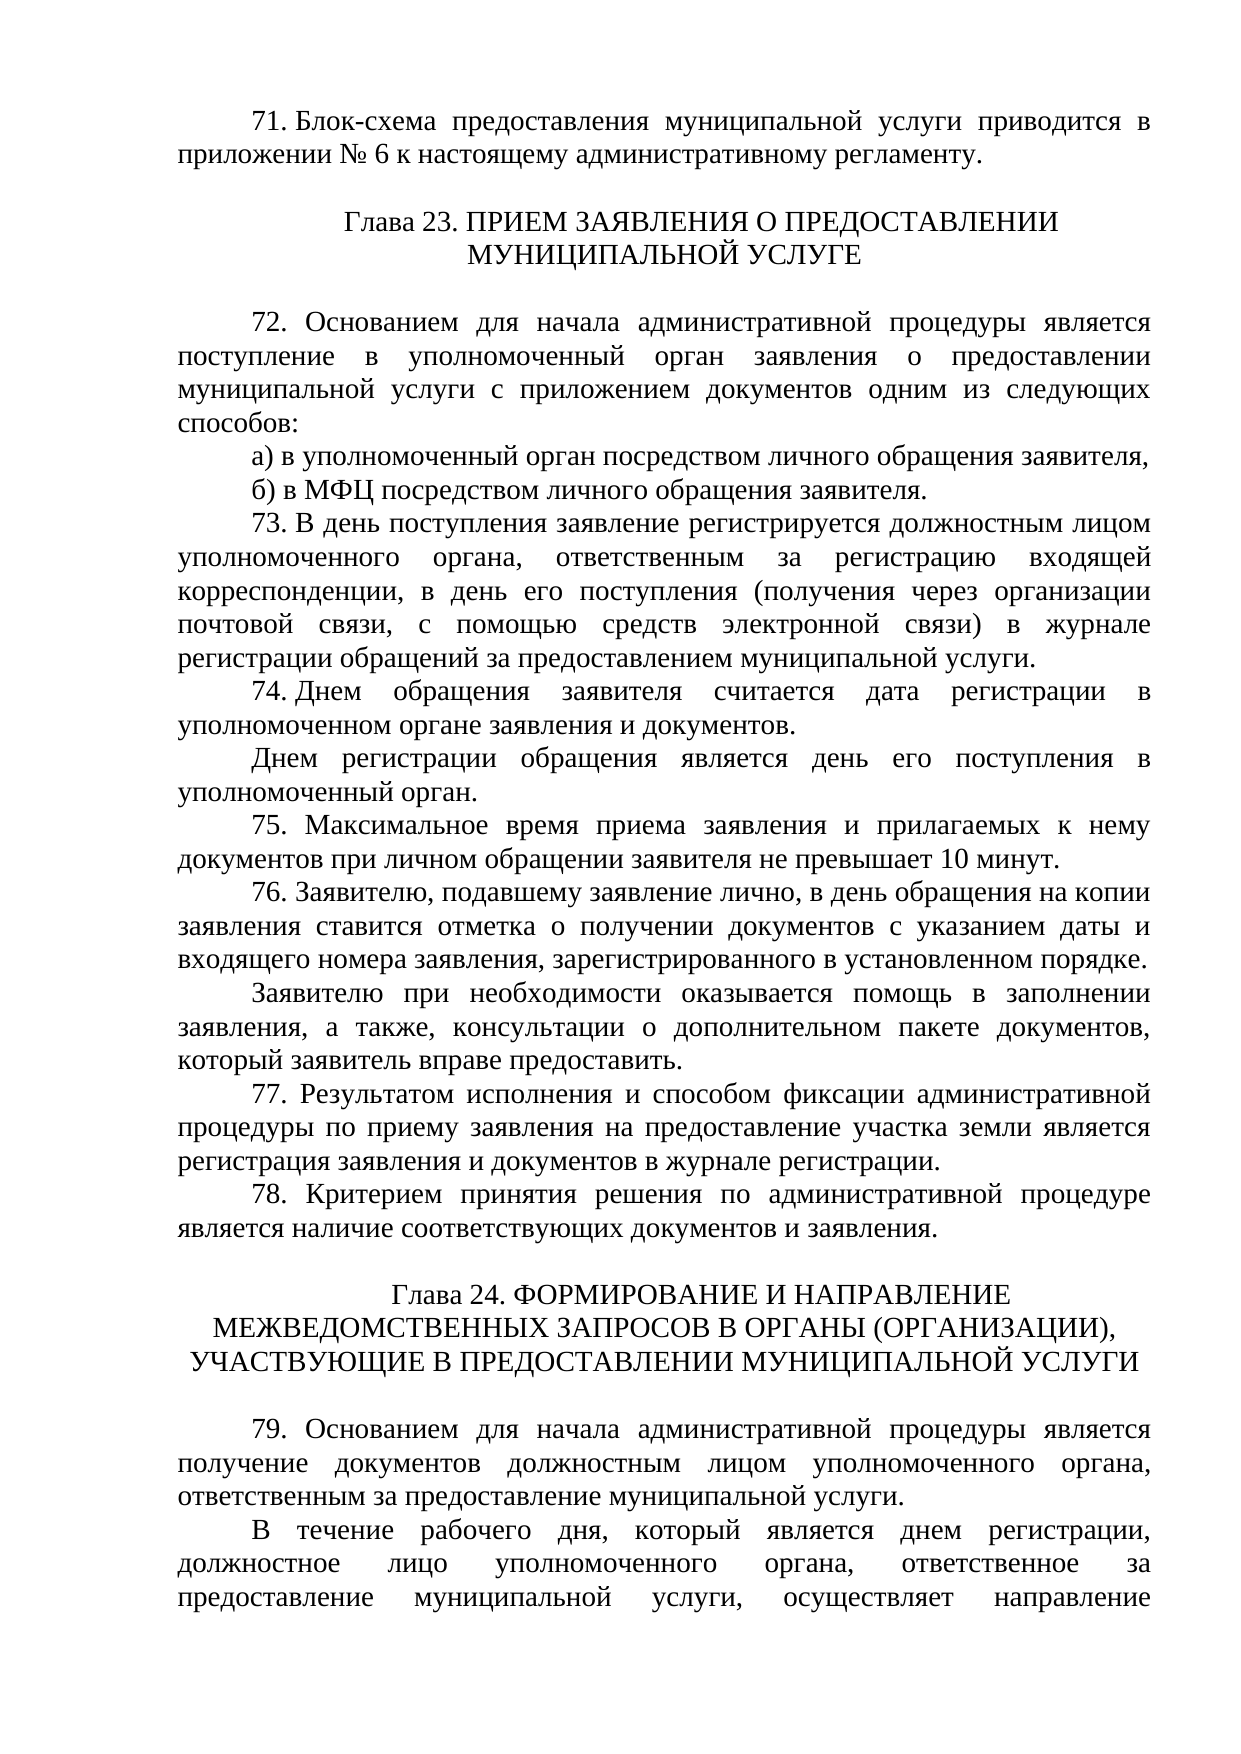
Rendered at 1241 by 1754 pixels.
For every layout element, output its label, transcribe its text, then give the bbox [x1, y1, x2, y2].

text Глава 24. ФОРМИРОВАНИЕ И НАПРАВЛЕНИЕ МЕЖВЕДОМСТВЕННЫХ ЗАПРОСОВ В ОРГАНЫ (ОРГАНИЗАЦИИ), УЧАСТВУЮЩИЕ В ПРЕДОСТАВЛЕНИИ МУНИЦИПАЛЬНОЙ УСЛУГИ [177, 1277, 1152, 1378]
text Днем регистрации обращения является день его поступления в уполномоченный орган. [177, 740, 1152, 807]
text 74. Днем обращения заявителя считается дата регистрации в уполномоченном органе заявления и документов. [177, 673, 1152, 740]
text Глава 23. ПРИЕМ ЗАЯВЛЕНИЯ О ПРЕДОСТАВЛЕНИИ МУНИЦИПАЛЬНОЙ УСЛУГЕ [177, 204, 1152, 271]
text Заявителю при необходимости оказывается помощь в заполнении заявления, а также, консультации о дополнительном пакете документов, который заявитель вправе предоставить. [177, 975, 1152, 1076]
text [177, 1512, 1152, 1612]
text 76. Заявителю, подавшему заявление лично, в день обращения на копии заявления ставится отметка о получении документов с указанием даты и входящего номера заявления, зарегистрированного в установленном порядке. [177, 874, 1152, 975]
text 77. Результатом исполнения и способом фиксации административной процедуры по приему заявления на предоставление участка земли является регистрация заявления и документов в журнале регистрации. [177, 1076, 1152, 1176]
text а) в уполномоченный орган посредством личного обращения заявителя, [177, 438, 1152, 472]
text 79. Основанием для начала административной процедуры является получение документов должностным лицом уполномоченного органа, ответственным за предоставление муниципальной услуги. [177, 1411, 1152, 1512]
text 72. Основанием для начала административной процедуры является поступление в уполномоченный орган заявления о предоставлении муниципальной услуги с приложением документов одним из следующих способов: [177, 304, 1152, 438]
text б) в МФЦ посредством личного обращения заявителя. [177, 472, 1152, 506]
text 78. Критерием принятия решения по административной процедуре является наличие соответствующих документов и заявления. [177, 1176, 1152, 1243]
text 75. Максимальное время приема заявления и прилагаемых к нему документов при личном обращении заявителя не превышает 10 минут. [177, 807, 1152, 874]
text 73. В день поступления заявление регистрируется должностным лицом уполномоченного органа, ответственным за регистрацию входящей корреспонденции, в день его поступления (получения через организации почтовой связи, с помощью средств электронной связи) в журнале регистрации обращений за предоставлением муниципальной услуги. [177, 506, 1152, 673]
text 71. Блок-схема предоставления муниципальной услуги приводится в приложении № 6 к настоящему административному регламенту. [177, 103, 1152, 170]
